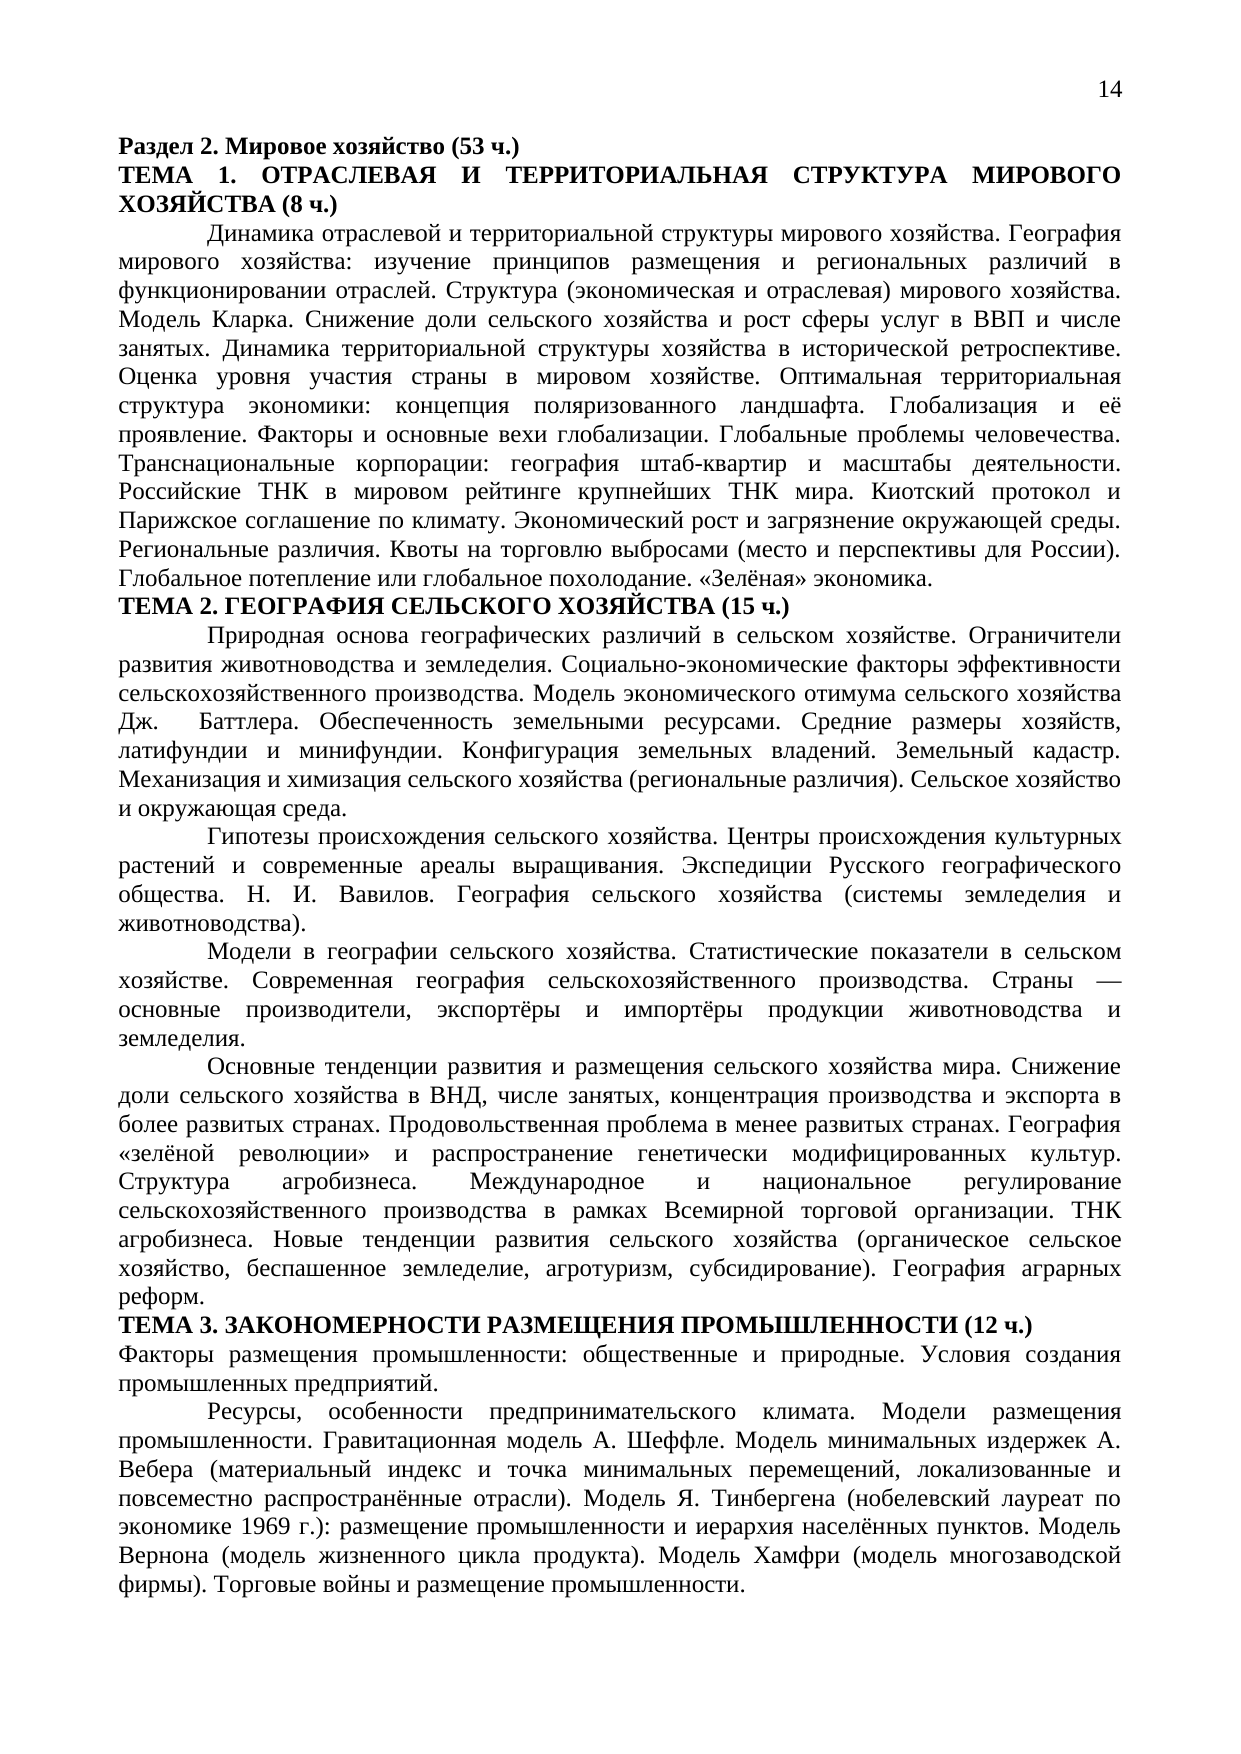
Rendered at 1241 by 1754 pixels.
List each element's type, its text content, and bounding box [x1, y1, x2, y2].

text Ресурсы, особенности предпринимательского климата. Модели размещения промышленности. Гравитационная модель А. Шеффле. Модель минимальных издержек А. Вебера (материальный индекс и точка минимальных перемещений, локализованные и повсеместно распространённые отрасли). Модель Я. Тинбергена (нобелевский лауреат по экономике 1969 г.): размещение промышленности и иерархия населённых пунктов. Модель Вернона (модель жизненного цикла продукта). Модель Хамфри (модель многозаводской фирмы). Торговые войны и размещение промышленности. [118, 1396, 1122, 1598]
text Модели в географии сельского хозяйства. Статистические показатели в сельском хозяйстве. Современная география сельскохозяйственного производства. Страны — основные производители, экспортёры и импортёры продукции животноводства и земледелия. [118, 936, 1122, 1051]
text Динамика отраслевой и территориальной структуры мирового хозяйства. География мирового хозяйства: изучение принципов размещения и региональных различий в функционировании отраслей. Структура (экономическая и отраслевая) мирового хозяйства. Модель Кларка. Снижение доли сельского хозяйства и рост сферы услуг в ВВП и числе занятых. Динамика территориальной структуры хозяйства в исторической ретроспективе. Оценка уровня участия страны в мировом хозяйстве. Оптимальная территориальная структура экономики: концепция поляризованного ландшафта. Глобализация и её проявление. Факторы и основные вехи глобализации. Глобальные проблемы человечества. Транснациональные корпорации: география штаб-квартир и масштабы деятельности. Российские ТНК в мировом рейтинге крупнейших ТНК мира. Киотский протокол и Парижское соглашение по климату. Экономический рост и загрязнение окружающей среды. Региональные различия. Квоты на торговлю выбросами (место и перспективы для России). Глобальное потепление или глобальное похолодание. «Зелёная» экономика. [118, 218, 1122, 591]
text Гипотезы происхождения сельского хозяйства. Центры происхождения культурных растений и современные ареалы выращивания. Экспедиции Русского географического общества. Н. И. Вавилов. География сельского хозяйства (системы земледелия и животноводства). [118, 821, 1122, 936]
text Раздел 2. Мировое хозяйство (53 ч.) [118, 131, 1122, 160]
text Основные тенденции развития и размещения сельского хозяйства мира. Снижение доли сельского хозяйства в ВНД, числе занятых, концентрация производства и экспорта в более развитых странах. Продовольственная проблема в менее развитых странах. География «зелёной революции» и распространение генетически модифицированных культур. Структура агробизнеса. Международное и национальное регулирование сельскохозяйственного производства в рамках Всемирной торговой организации. ТНК агробизнеса. Новые тенденции развития сельского хозяйства (органическое сельское хозяйство, беспашенное земледелие, агротуризм, субсидирование). География аграрных реформ. [118, 1051, 1122, 1310]
text ТЕМА 2. ГЕОГРАФИЯ СЕЛЬСКОГО ХОЗЯЙСТВА (15 ч.) [118, 591, 1122, 620]
text ТЕМА 3. ЗАКОНОМЕРНОСТИ РАЗМЕЩЕНИЯ ПРОМЫШЛЕННОСТИ (12 ч.) [118, 1310, 1122, 1339]
text Природная основа географических различий в сельском хозяйстве. Ограничители развития животноводства и земледелия. Социально-экономические факторы эффективности сельскохозяйственного производства. Модель экономического отимума сельского хозяйства Дж. Баттлера. Обеспеченность земельными ресурсами. Средние размеры хозяйств, латифундии и минифундии. Конфигурация земельных владений. Земельный кадастр. Механизация и химизация сельского хозяйства (региональные различия). Сельское хозяйство и окружающая среда. [118, 620, 1122, 821]
text Факторы размещения промышленности: общественные и природные. Условия создания промышленных предприятий. [118, 1339, 1122, 1396]
text ТЕМА 1. ОТРАСЛЕВАЯ И ТЕРРИТОРИАЛЬНАЯ СТРУКТУРА МИРОВОГО ХОЗЯЙСТВА (8 ч.) [118, 160, 1122, 218]
